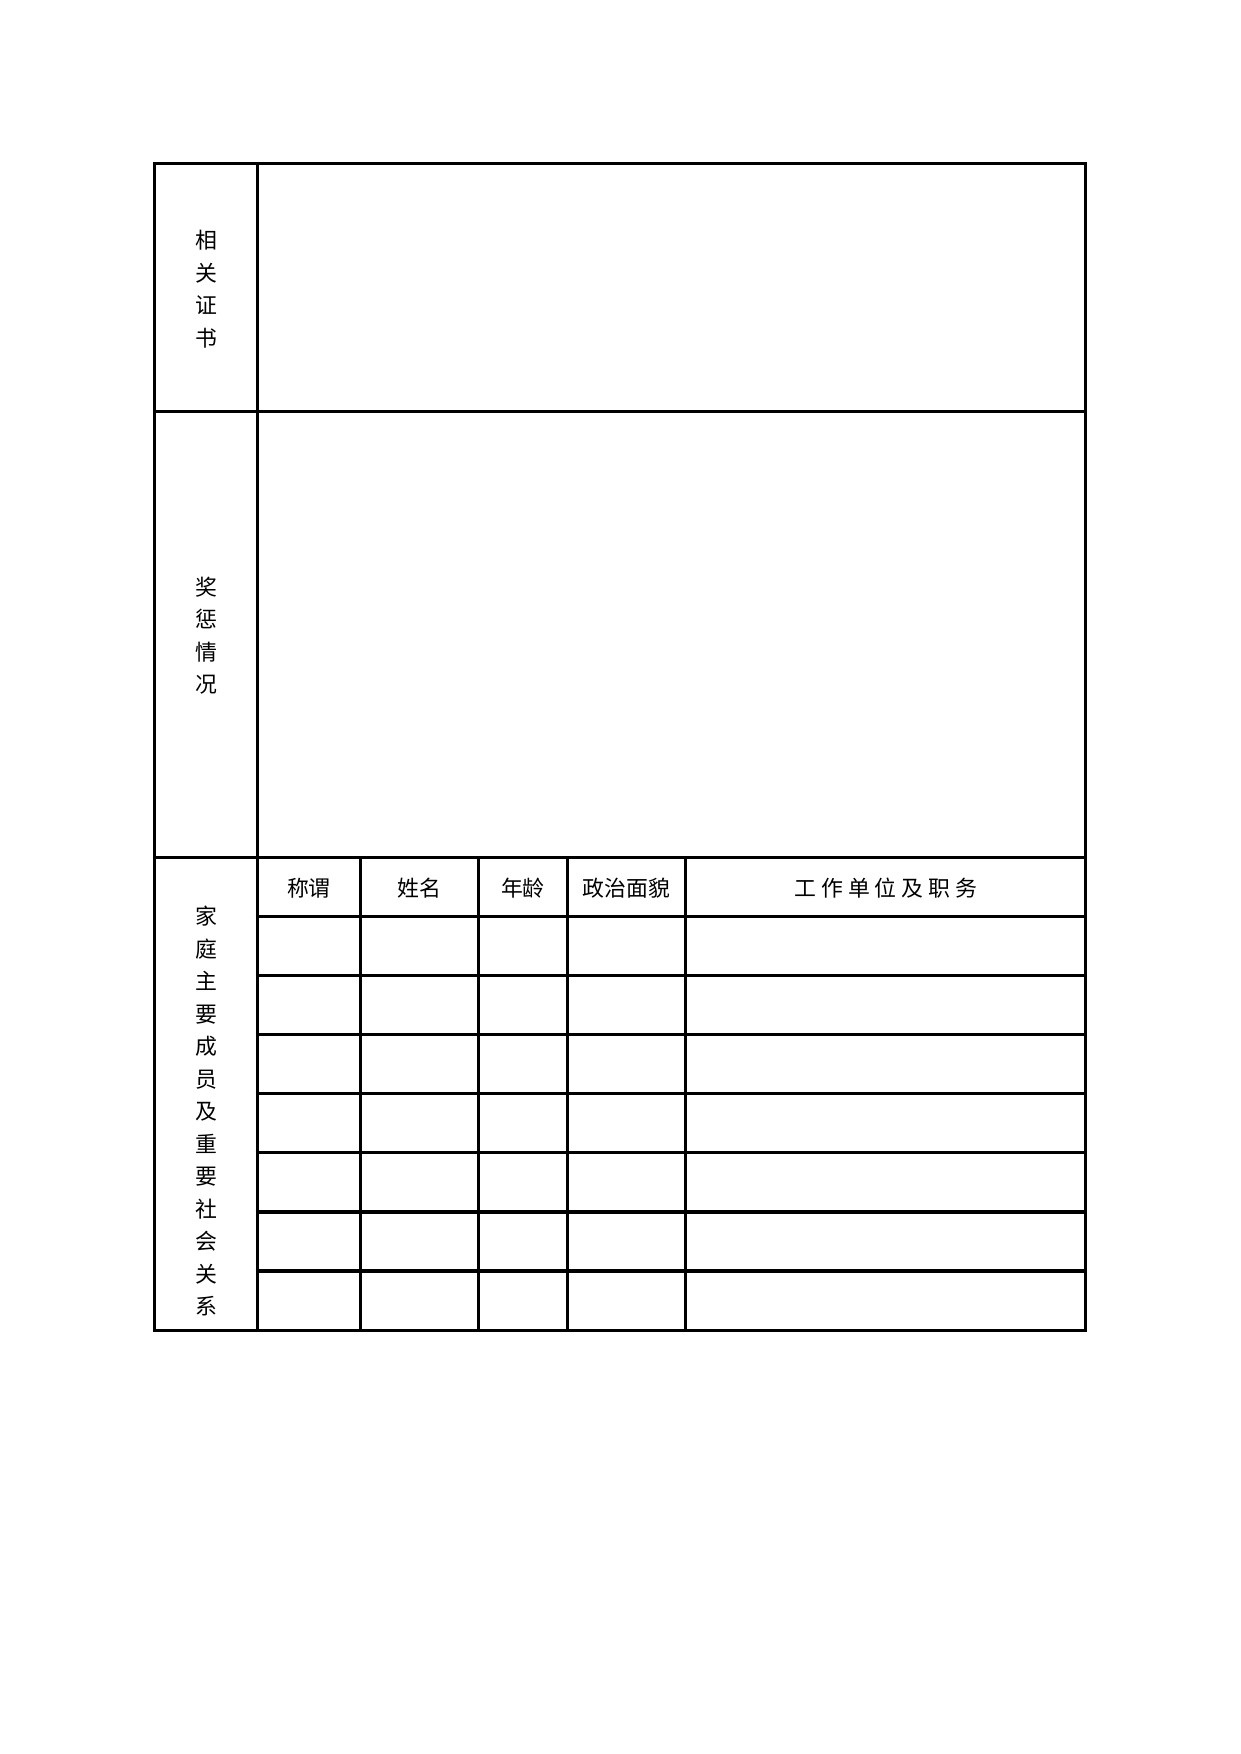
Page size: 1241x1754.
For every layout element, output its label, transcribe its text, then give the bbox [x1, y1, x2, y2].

table_cell 工 作 单 位 及 职 务 [687, 859, 1084, 915]
table_cell [687, 1273, 1084, 1328]
table_cell [687, 1214, 1084, 1269]
table_cell [259, 1273, 359, 1328]
table_cell [687, 918, 1084, 974]
table_cell [569, 1214, 684, 1269]
table_cell [687, 1036, 1084, 1092]
table_cell [480, 1095, 566, 1151]
table_cell [480, 1036, 566, 1092]
table_cell [569, 1095, 684, 1151]
table_cell 家 庭 主 要 成 员 及 重 要 社 会 关 系 [156, 859, 256, 1328]
table_cell [362, 918, 477, 974]
table_cell 称谓 [259, 859, 359, 915]
table_cell [480, 1214, 566, 1269]
table_cell 姓名 [362, 859, 477, 915]
table_cell [687, 977, 1084, 1033]
table_cell [259, 1214, 359, 1269]
table_cell [480, 1273, 566, 1328]
table_cell [480, 977, 566, 1033]
table_cell [259, 413, 1084, 856]
table_cell [480, 1154, 566, 1210]
table_cell [362, 1214, 477, 1269]
table_cell 政治面貌 [569, 859, 684, 915]
table_cell 年龄 [480, 859, 566, 915]
table_cell [362, 977, 477, 1033]
table_cell [259, 1154, 359, 1210]
table_cell [259, 1036, 359, 1092]
table_cell [259, 977, 359, 1033]
table_cell [259, 918, 359, 974]
table_cell [569, 1036, 684, 1092]
table_cell [480, 918, 566, 974]
table_cell 奖 惩 情 况 [156, 413, 256, 856]
table_cell [569, 918, 684, 974]
table_cell [569, 1154, 684, 1210]
table_cell [569, 977, 684, 1033]
table_cell [687, 1154, 1084, 1210]
table_header 相 关 证 书 [156, 165, 256, 410]
table_header [259, 165, 1084, 410]
table_cell [687, 1095, 1084, 1151]
table_cell [362, 1095, 477, 1151]
table_cell [259, 1095, 359, 1151]
table_cell [362, 1036, 477, 1092]
table_cell [362, 1273, 477, 1328]
table_cell [569, 1273, 684, 1328]
table_cell [362, 1154, 477, 1210]
